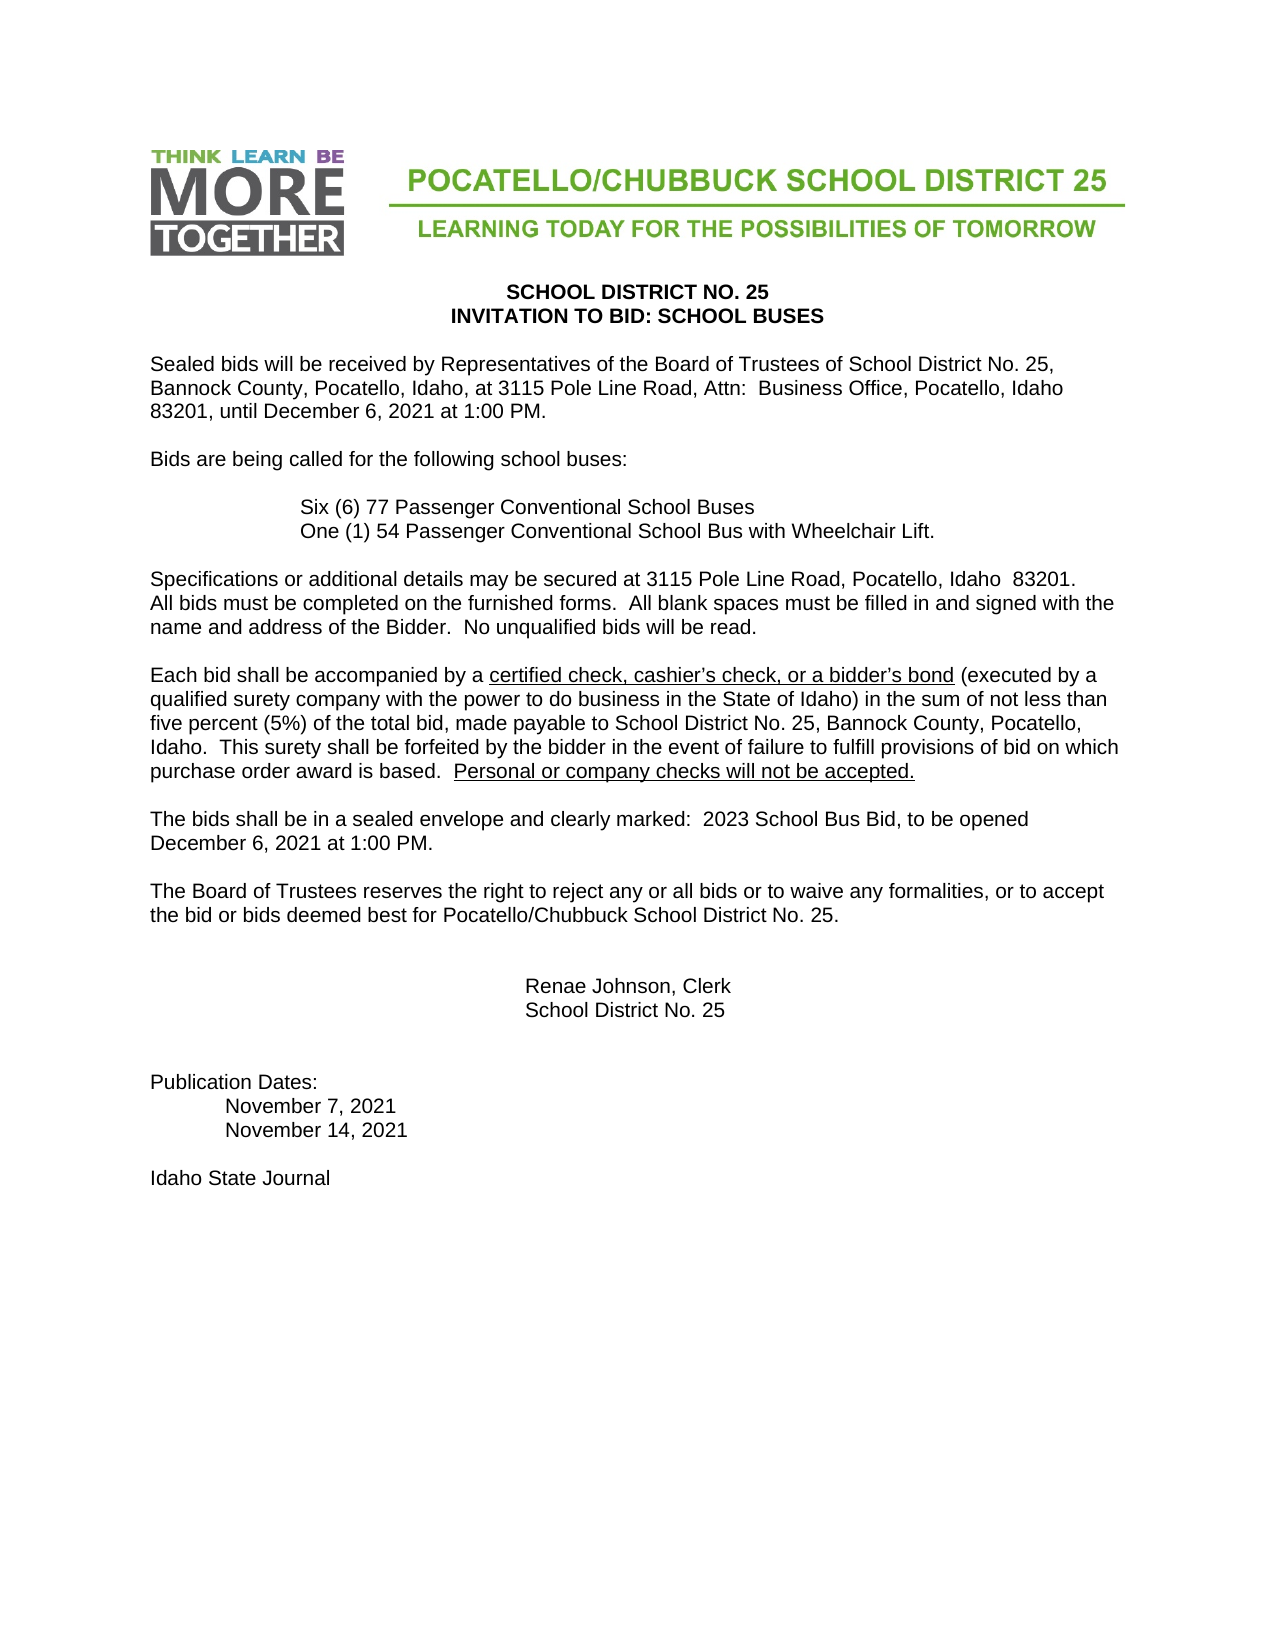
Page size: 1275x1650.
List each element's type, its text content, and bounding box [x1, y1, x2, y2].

text The Board of Trustees reserves the right to reject any or all bids or to waive any formalities, or to accept the bid or bids deemed best for Pocatello/Chubbuck School District No. 25. [150, 878, 1125, 926]
picture [150, 150, 1125, 256]
text November 7, 2021 [150, 1094, 1125, 1118]
text Renae Johnson, Clerk [150, 974, 1125, 998]
text The bids shall be in a sealed envelope and clearly marked: 2023 School Bus Bid, to be opened December 6, 2021 at 1:00 PM. [150, 807, 1125, 854]
text Bids are being called for the following school buses: [150, 447, 1125, 471]
text Idaho State Journal [150, 1166, 1125, 1190]
text Sealed bids will be received by Representatives of the Board of Trustees of School District No. 25, Bannock County, Pocatello, Idaho, at 3115 Pole Line Road, Attn: Business Office, Pocatello, Idaho 83201, until December 6, 2021 at 1:00 PM. [150, 351, 1125, 423]
text Six (6) 77 Passenger Conventional School Buses [150, 495, 1125, 519]
text Publication Dates: [150, 1070, 1125, 1094]
text SCHOOL DISTRICT NO. 25 [150, 279, 1125, 303]
text Each bid shall be accompanied by a certified check, cashier’s check, or a bidder’s bond (executed by a qualified surety company with the power to do business in the State of Idaho) in the sum of not less than five percent (5%) of the total bid, made payable to School District No. 25, Bannock County, Pocatello, Idaho. This surety shall be forfeited by the bidder in the event of failure to fulfill provisions of bid on which purchase order award is based. Personal or company checks will not be accepted. [150, 663, 1125, 783]
text School District No. 25 [150, 998, 1125, 1022]
text INVITATION TO BID: SCHOOL BUSES [150, 303, 1125, 327]
text November 14, 2021 [150, 1118, 1125, 1142]
text All bids must be completed on the furnished forms. All blank spaces must be filled in and signed with the name and address of the Bidder. No unqualified bids will be read. [150, 591, 1125, 639]
text One (1) 54 Passenger Conventional School Bus with Wheelchair Lift. [150, 519, 1125, 543]
text Specifications or additional details may be secured at 3115 Pole Line Road, Pocatello, Idaho 83201. [150, 567, 1125, 591]
